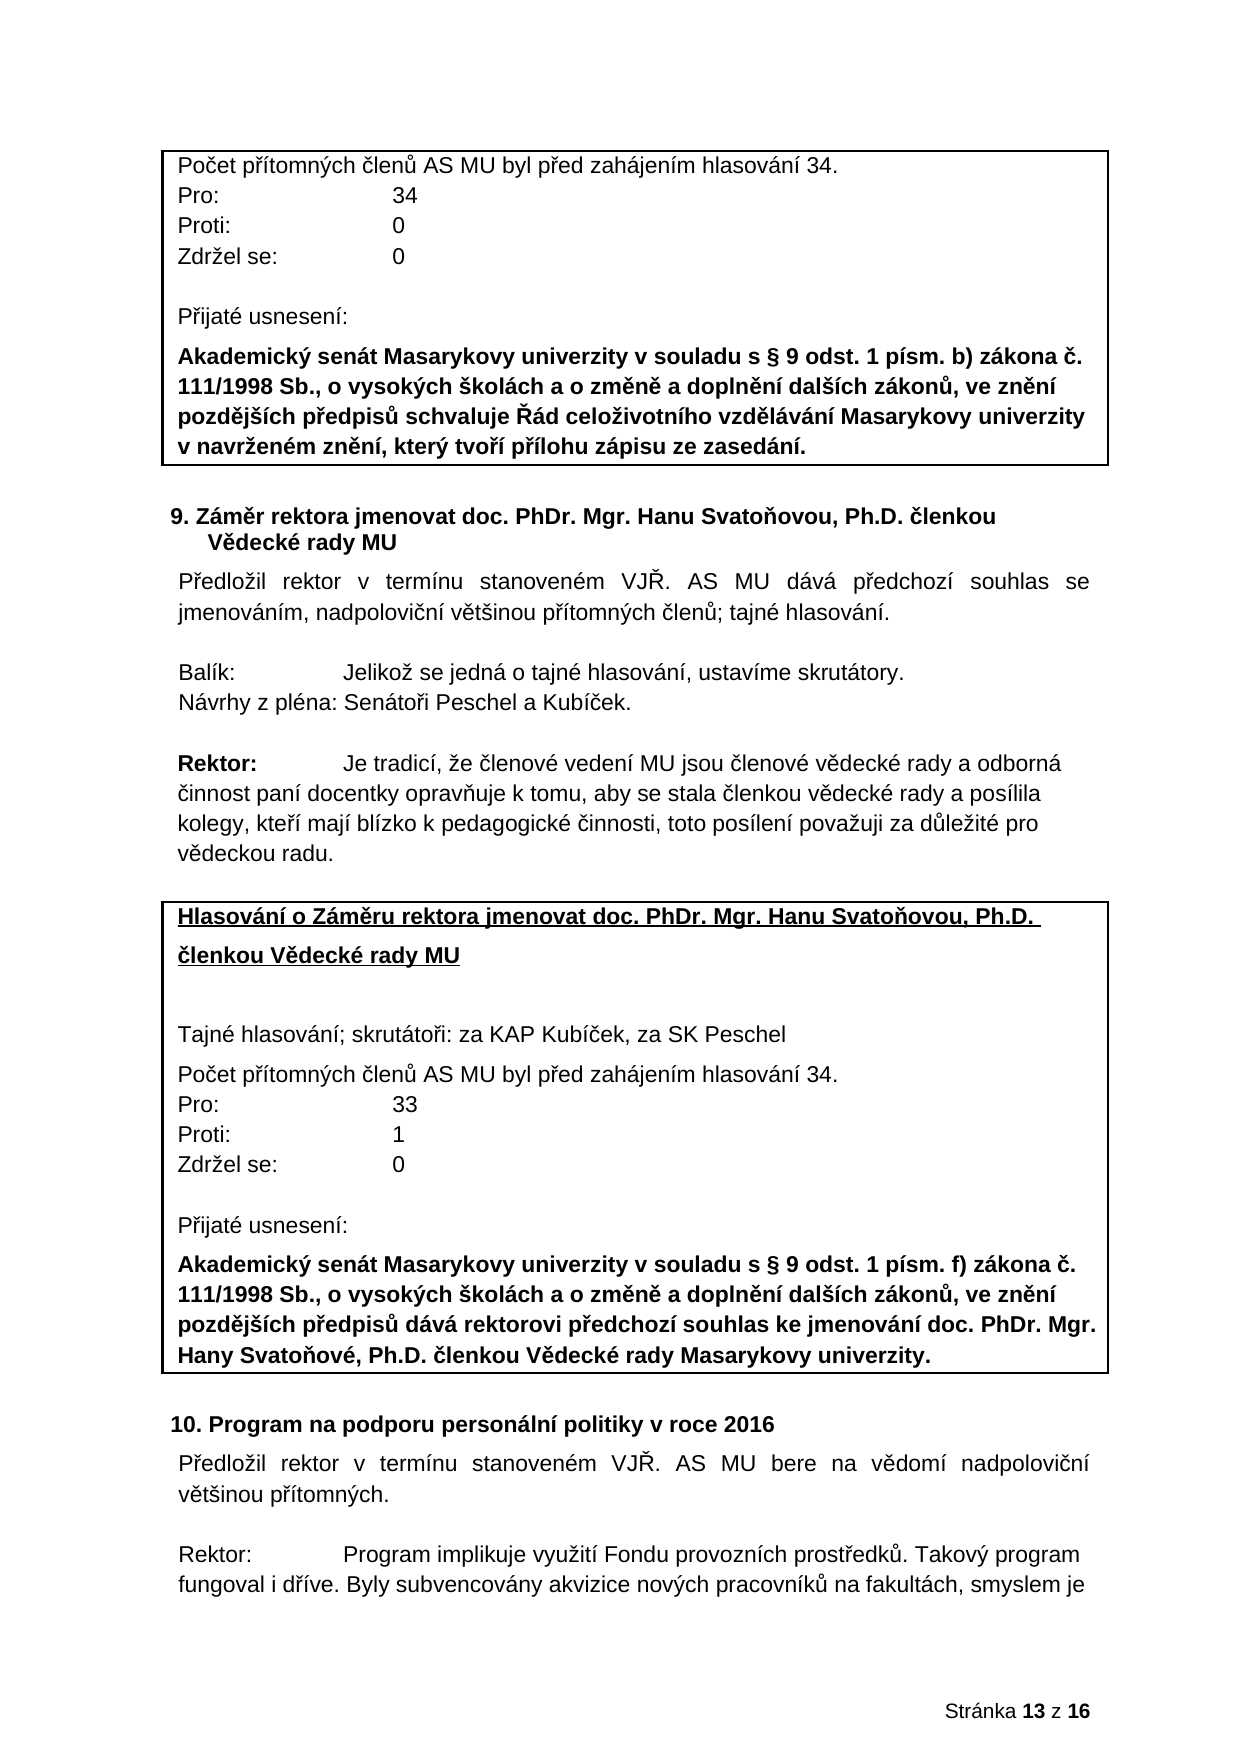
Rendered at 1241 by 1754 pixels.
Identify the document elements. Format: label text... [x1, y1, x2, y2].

text Předložil rektor v termínu stanoveném VJŘ. AS MU bere na vědomí nadpoloviční většinou přítomných. [178, 1450, 1090, 1507]
text Návrhy z pléna: Senátoři Peschel a Kubíček. [178, 689, 1090, 715]
text Předložil rektor v termínu stanoveném VJŘ. AS MU dává předchozí souhlas se jmenováním, nadpoloviční většinou přítomných členů; tajné hlasování. [178, 568, 1090, 625]
text Balík: Jelikož se jedná o tajné hlasování, ustavíme skrutátory. [178, 659, 1090, 685]
subtitle 10. Program na podporu personální politiky v roce 2016 [170, 1411, 1090, 1438]
text Rektor: Je tradicí, že členové vedení MU jsou členové vědecké rady a odborná činnost paní docentky opravňuje k tomu, aby se stala členkou vědecké rady a posílila kolegy, kteří mají blízko k pedagogické činnosti, toto posílení považuji za důležité pro vědeckou radu. [177, 749, 1090, 866]
table_header Hlasování o Záměru rektora jmenovat doc. PhDr. Mgr. Hanu Svatoňovou, Ph.D. členkou Vědecké rady MU Tajné hlasování; skrutátoři: za KAP Kubíček, za SK Peschel Počet přítomných členů AS MU byl před zahájením hlasování 34. Pro: 33 Proti: 1 Zdržel se: 0 Přijaté usnesení: Akademický senát Masarykovy univerzity v souladu s § 9 odst. 1 písm. f) zákona č. 111/1998 Sb., o vysokých školách a o změně a doplnění dalších zákonů, ve znění pozdějších předpisů dává rektorovi předchozí souhlas ke jmenování doc. PhDr. Mgr. Hany Svatoňové, Ph.D. členkou Vědecké rady Masarykovy univerzity. [164, 903, 1107, 1372]
subtitle 9. Záměr rektora jmenovat doc. PhDr. Mgr. Hanu Svatoňovou, Ph.D. členkou Vědecké rady MU [170, 503, 1090, 556]
